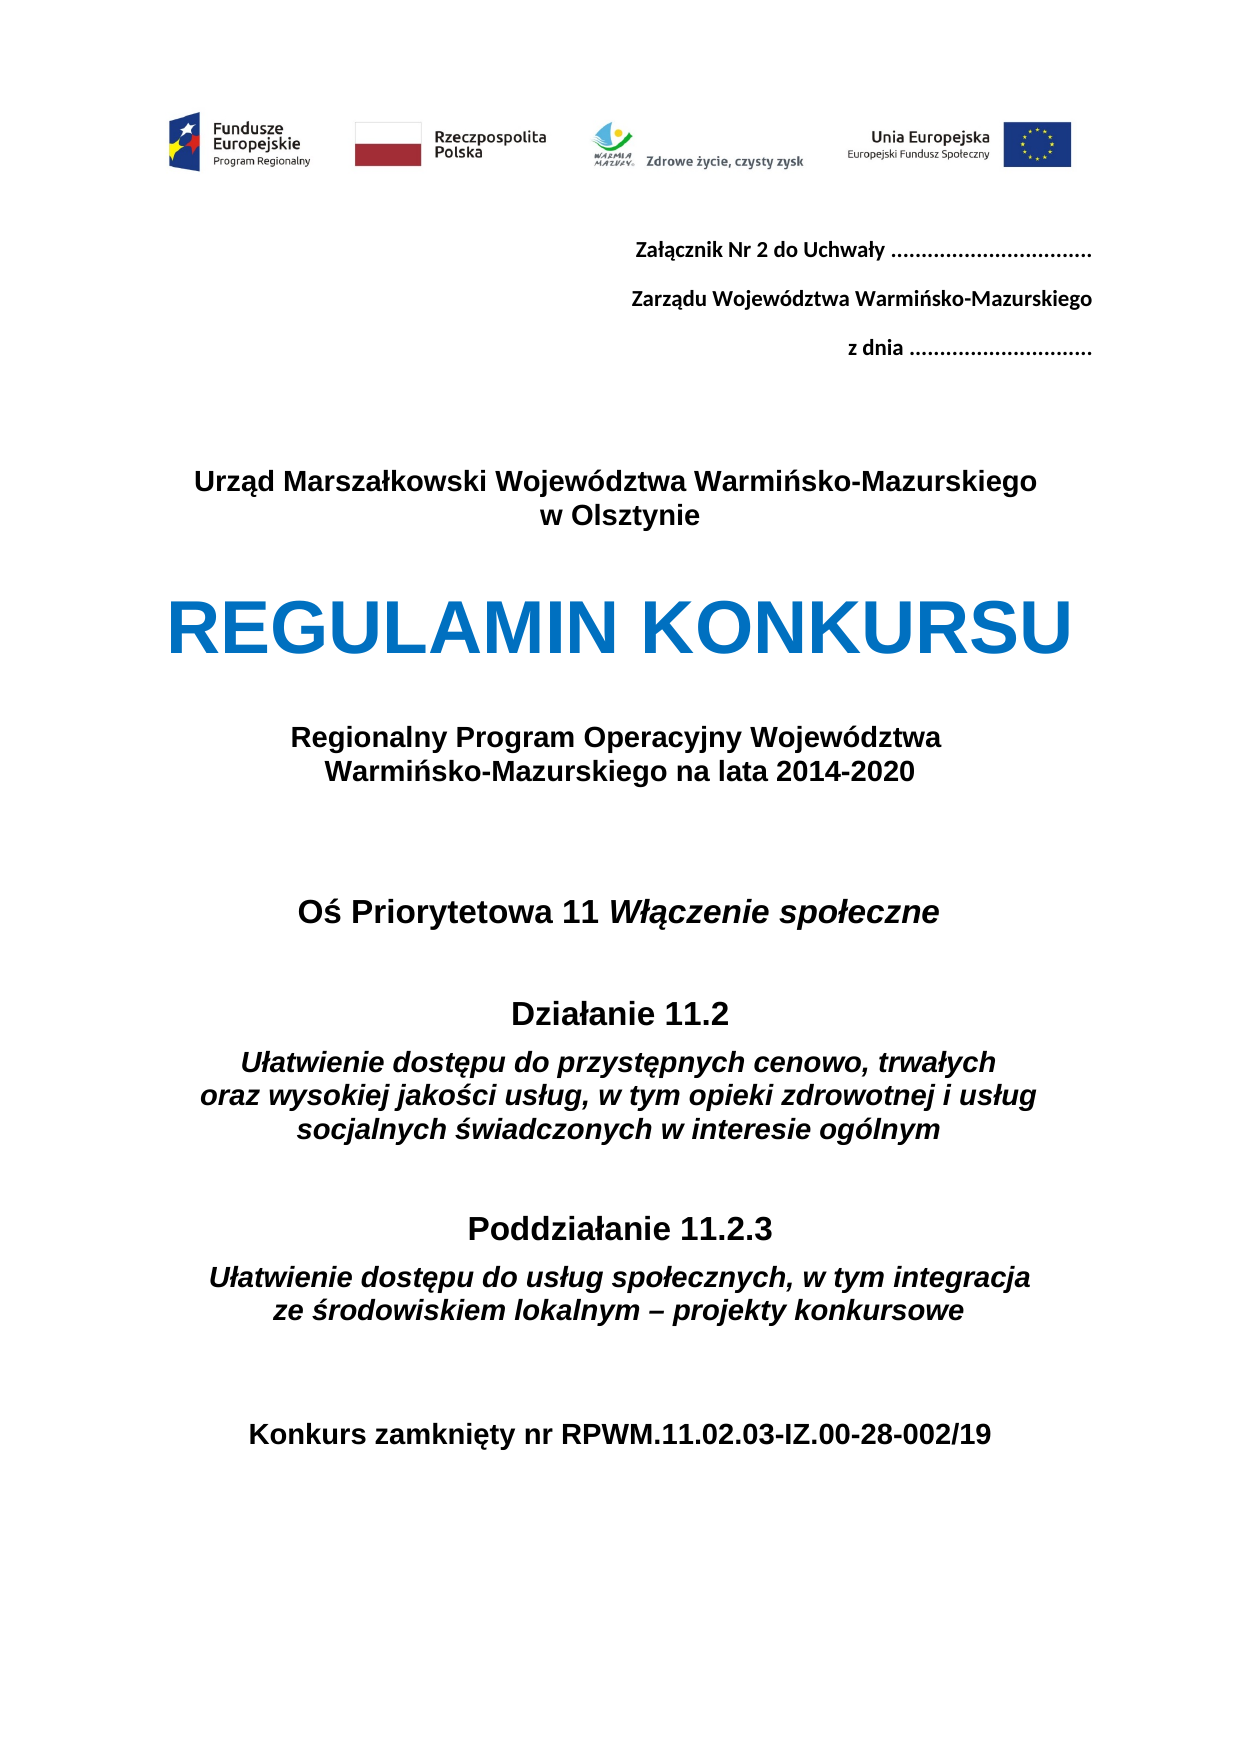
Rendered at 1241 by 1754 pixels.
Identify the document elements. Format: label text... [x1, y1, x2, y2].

text Regionalny Program Operacyjny Województwa Warmińsko-Mazurskiego na lata 2014-2020 [148, 720, 1093, 787]
text Zarządu Województwa Warmińsko-Mazurskiego [148, 284, 1093, 312]
text Załącznik Nr 2 do Uchwały ................................. [148, 235, 1093, 263]
picture [147, 94, 1093, 189]
text Regulamin konkursu [148, 583, 1093, 669]
text Oś Priorytetowa 11 Włączenie społeczne [148, 892, 1093, 930]
text Konkurs zamknięty nr RPWM.11.02.03-IZ.00-28-002/19 [148, 1417, 1093, 1451]
text z dnia .............................. [148, 333, 1093, 361]
text Ułatwienie dostępu do przystępnych cenowo, trwałych oraz wysokiej jakości usług, w tym opieki zdrowotnej i usług socjalnych świadczonych w interesie ogólnym [148, 1045, 1093, 1145]
text Poddziałanie 11.2.3 [148, 1209, 1093, 1247]
text Urząd Marszałkowski Województwa Warmińsko-Mazurskiego w Olsztynie [148, 464, 1093, 531]
text Ułatwienie dostępu do usług społecznych, w tym integracja ze środowiskiem lokalnym – projekty konkursowe [148, 1260, 1093, 1327]
text Działanie 11.2 [148, 994, 1093, 1032]
